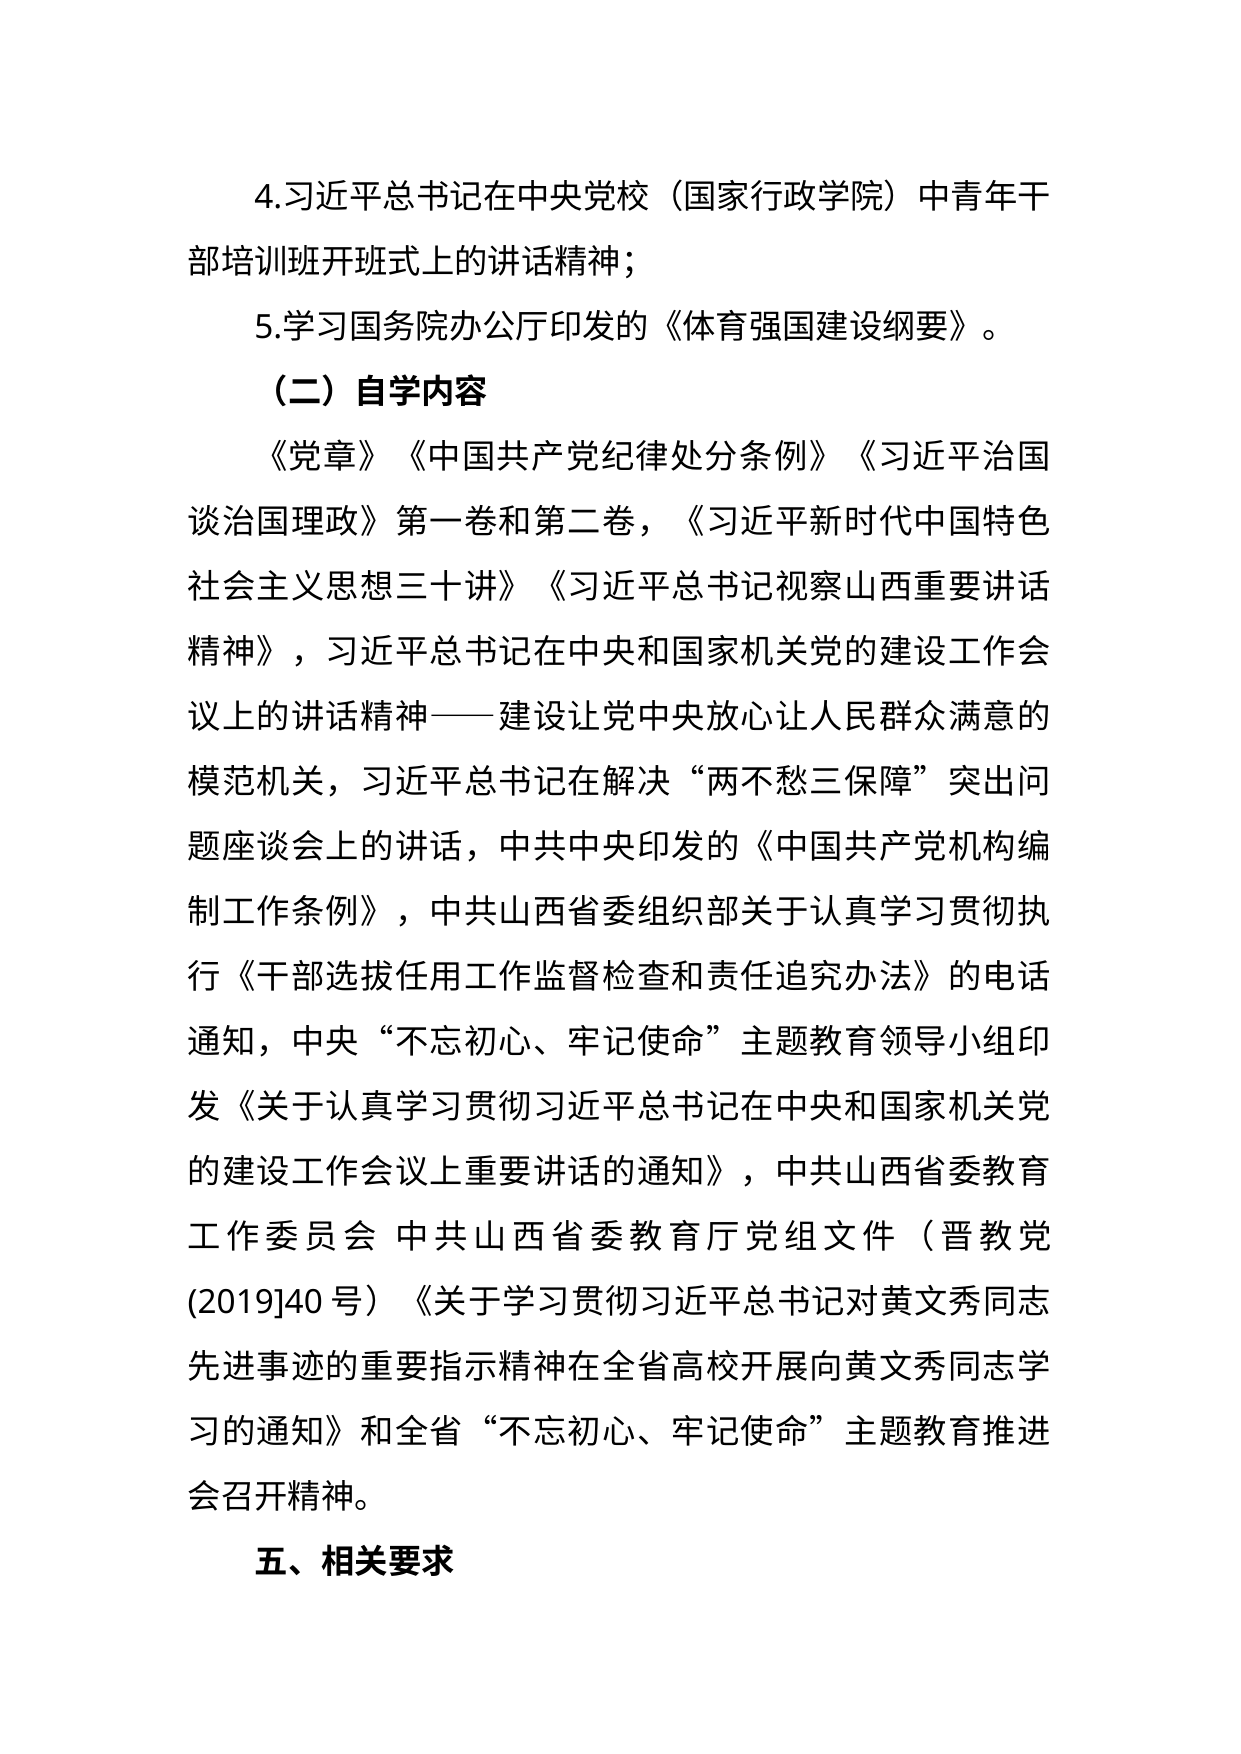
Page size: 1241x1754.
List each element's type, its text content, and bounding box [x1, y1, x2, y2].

text 5.学习国务院办公厅印发的《体育强国建设纲要》。 [187, 292, 1053, 357]
text 4.习近平总书记在中央党校（国家行政学院）中青年干部培训班开班式上的讲话精神； [187, 162, 1053, 292]
text （二）自学内容 [187, 357, 1053, 422]
text 五、相关要求 [187, 1527, 1053, 1592]
text 《党章》《中国共产党纪律处分条例》《习近平治国谈治国理政》第一卷和第二卷，《习近平新时代中国特色社会主义思想三十讲》《习近平总书记视察山西重要讲话精神》，习近平总书记在中央和国家机关党的建设工作会议上的讲话精神——建设让党中央放心让人民群众满意的模范机关，习近平总书记在解决“两不愁三保障”突出问题座谈会上的讲话，中共中央印发的《中国共产党机构编制工作条例》，中共山西省委组织部关于认真学习贯彻执行《干部选拔任用工作监督检查和责任追究办法》的电话通知，中央“不忘初心、牢记使命”主题教育领导小组印发《关于认真学习贯彻习近平总书记在中央和国家机关党的建设工作会议上重要讲话的通知》，中共山西省委教育工作委员会 中共山西省委教育厅党组文件（晋教党(2019]40号）《关于学习贯彻习近平总书记对黄文秀同志先进事迹的重要指示精神在全省高校开展向黄文秀同志学习的通知》和全省“不忘初心、牢记使命”主题教育推进会召开精神。 [187, 422, 1053, 1527]
